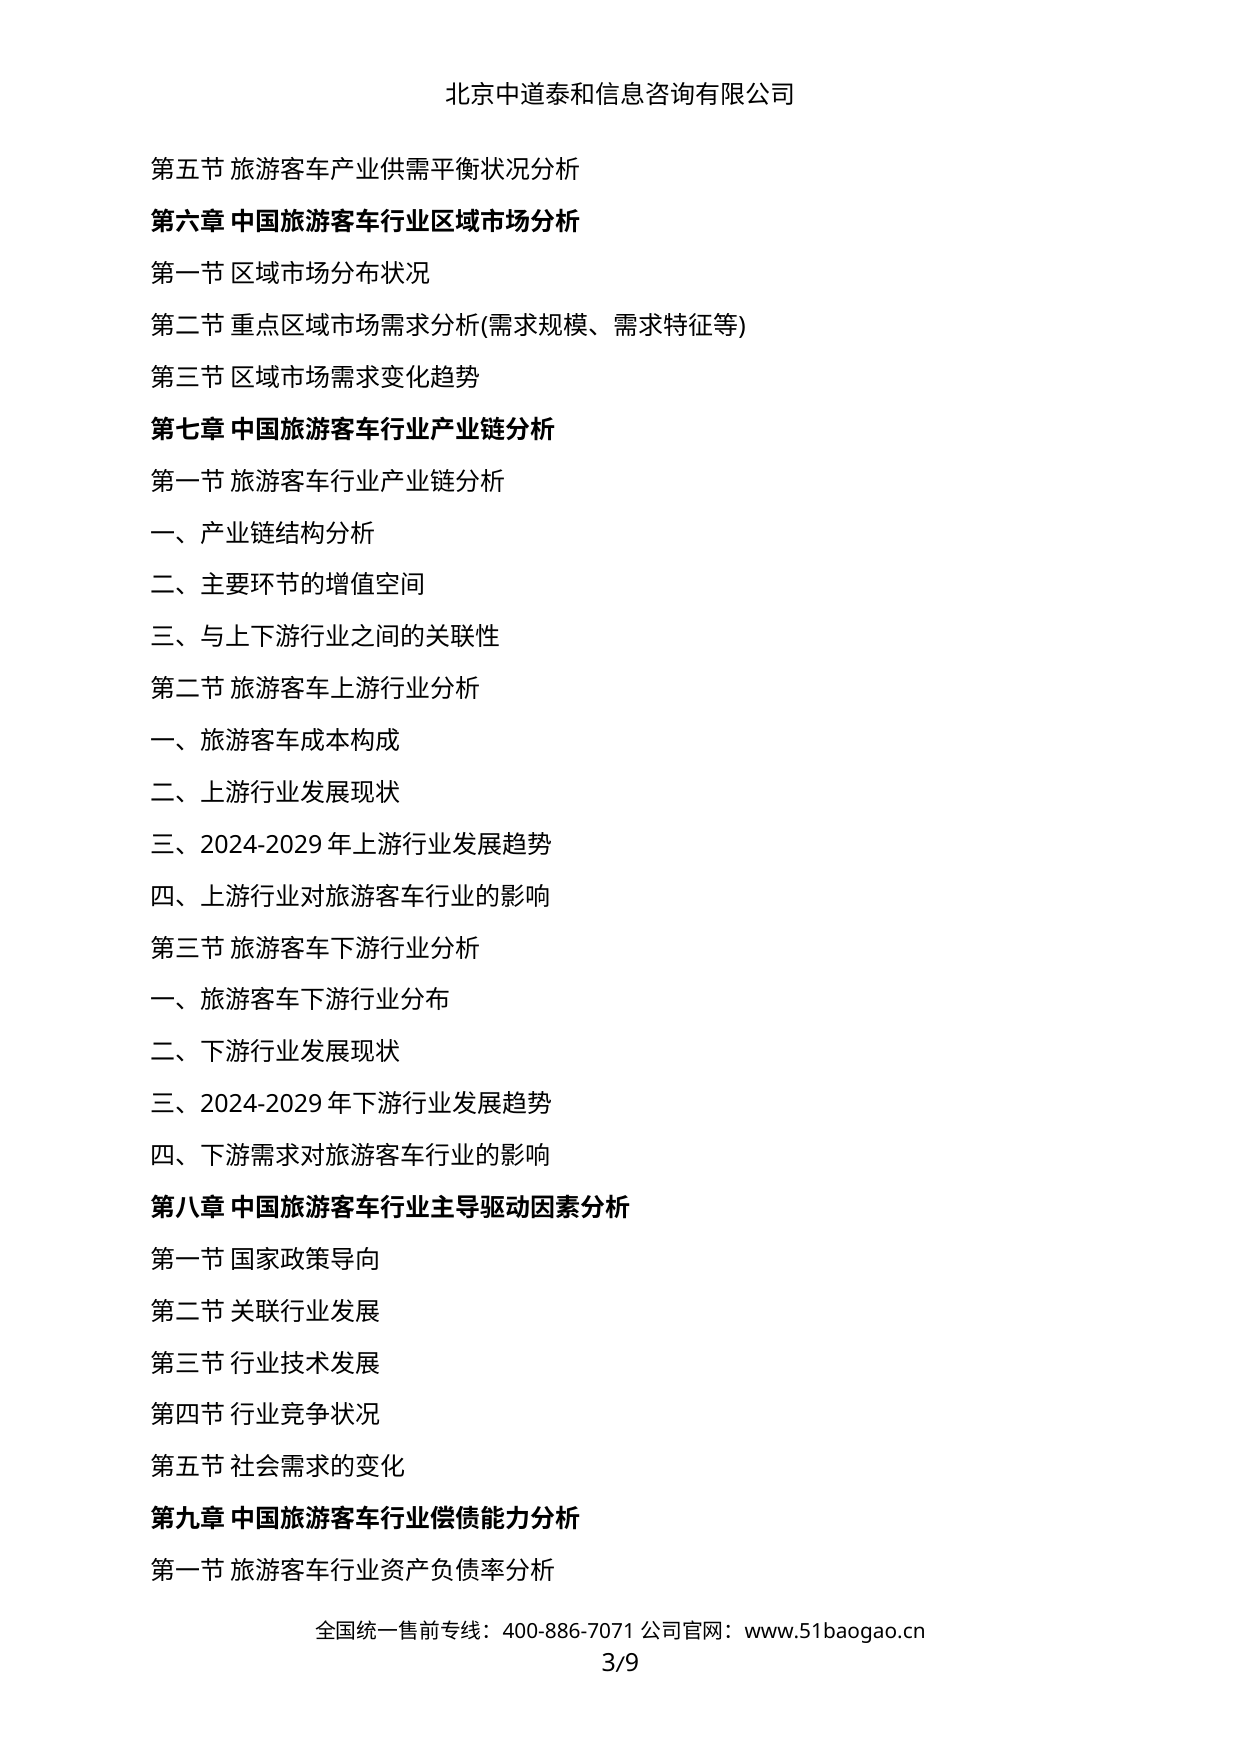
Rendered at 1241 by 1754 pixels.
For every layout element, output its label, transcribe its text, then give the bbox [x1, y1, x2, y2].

text 第三节 旅游客车下游行业分析 [150, 928, 1090, 964]
text 四、下游需求对旅游客车行业的影响 [150, 1136, 1090, 1172]
text 第七章 中国旅游客车行业产业链分析 [150, 409, 1090, 446]
text 第二节 旅游客车上游行业分析 [150, 669, 1090, 705]
text 第三节 区域市场需求变化趋势 [150, 357, 1090, 394]
text 第八章 中国旅游客车行业主导驱动因素分析 [150, 1187, 1090, 1224]
text 二、主要环节的增值空间 [150, 565, 1090, 601]
text 第二节 关联行业发展 [150, 1291, 1090, 1327]
text 第四节 行业竞争状况 [150, 1395, 1090, 1431]
text 二、下游行业发展现状 [150, 1032, 1090, 1068]
text 一、产业链结构分析 [150, 513, 1090, 549]
text 第一节 旅游客车行业产业链分析 [150, 461, 1090, 497]
text 一、旅游客车成本构成 [150, 721, 1090, 757]
text 第一节 旅游客车行业资产负债率分析 [150, 1551, 1090, 1587]
text 三、与上下游行业之间的关联性 [150, 617, 1090, 653]
text 三、2024-2029年下游行业发展趋势 [150, 1084, 1090, 1120]
text 一、旅游客车下游行业分布 [150, 980, 1090, 1016]
text 第九章 中国旅游客车行业偿债能力分析 [150, 1499, 1090, 1535]
text 第六章 中国旅游客车行业区域市场分析 [150, 202, 1090, 238]
text 第五节 社会需求的变化 [150, 1447, 1090, 1483]
text 第一节 区域市场分布状况 [150, 254, 1090, 290]
text 三、2024-2029年上游行业发展趋势 [150, 824, 1090, 861]
text 第二节 重点区域市场需求分析(需求规模、需求特征等) [150, 306, 1090, 342]
text 第五节 旅游客车产业供需平衡状况分析 [150, 150, 1090, 186]
text 四、上游行业对旅游客车行业的影响 [150, 876, 1090, 912]
text 第三节 行业技术发展 [150, 1343, 1090, 1379]
text 二、上游行业发展现状 [150, 772, 1090, 809]
text 第一节 国家政策导向 [150, 1239, 1090, 1276]
